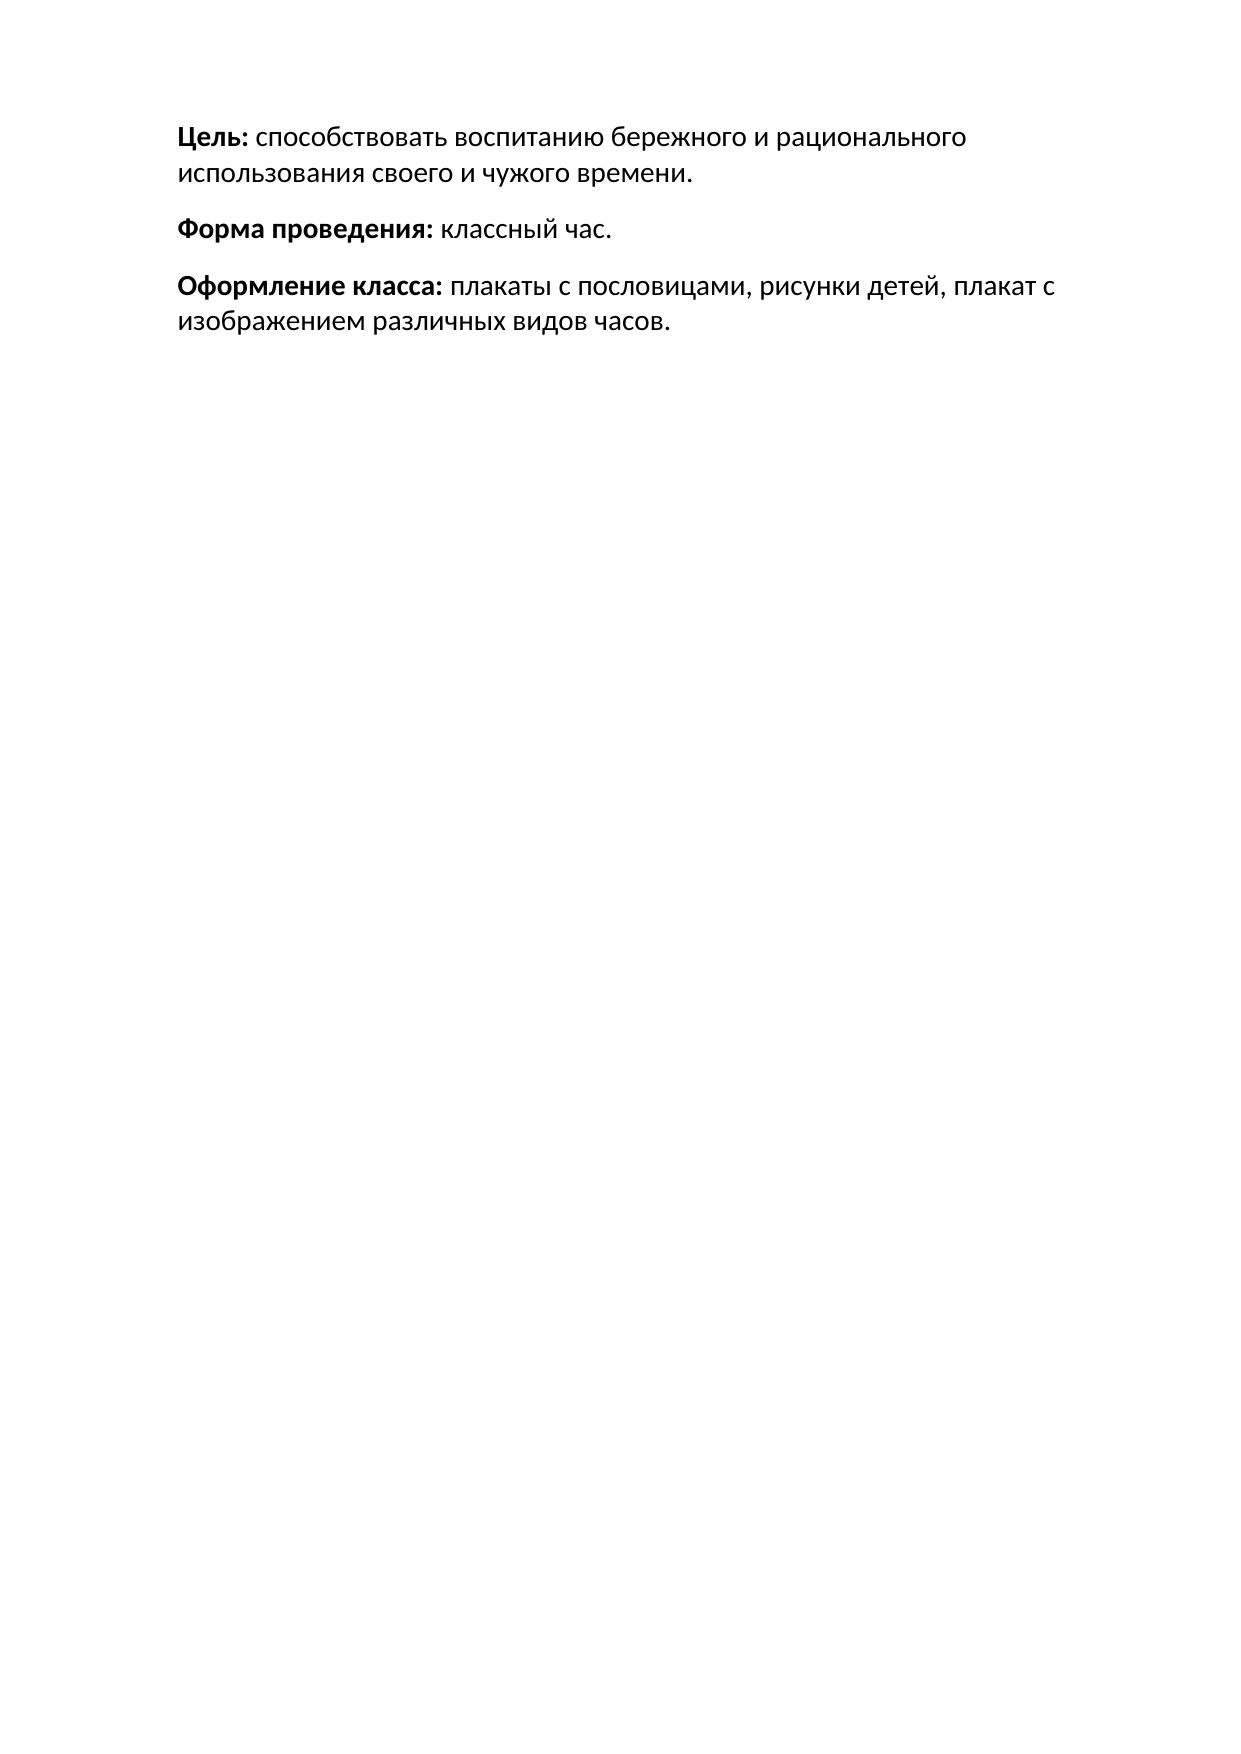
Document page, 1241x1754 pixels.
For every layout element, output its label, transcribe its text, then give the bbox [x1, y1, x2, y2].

text Форма проведения: классный час. [177, 210, 1152, 246]
text Цель: способствовать воспитанию бережного и рационального использования своего и чужого времени. [177, 118, 1152, 189]
text Оформление класса: плакаты с пословицами, рисунки детей, плакат с изображением различных видов часов. [177, 267, 1152, 338]
